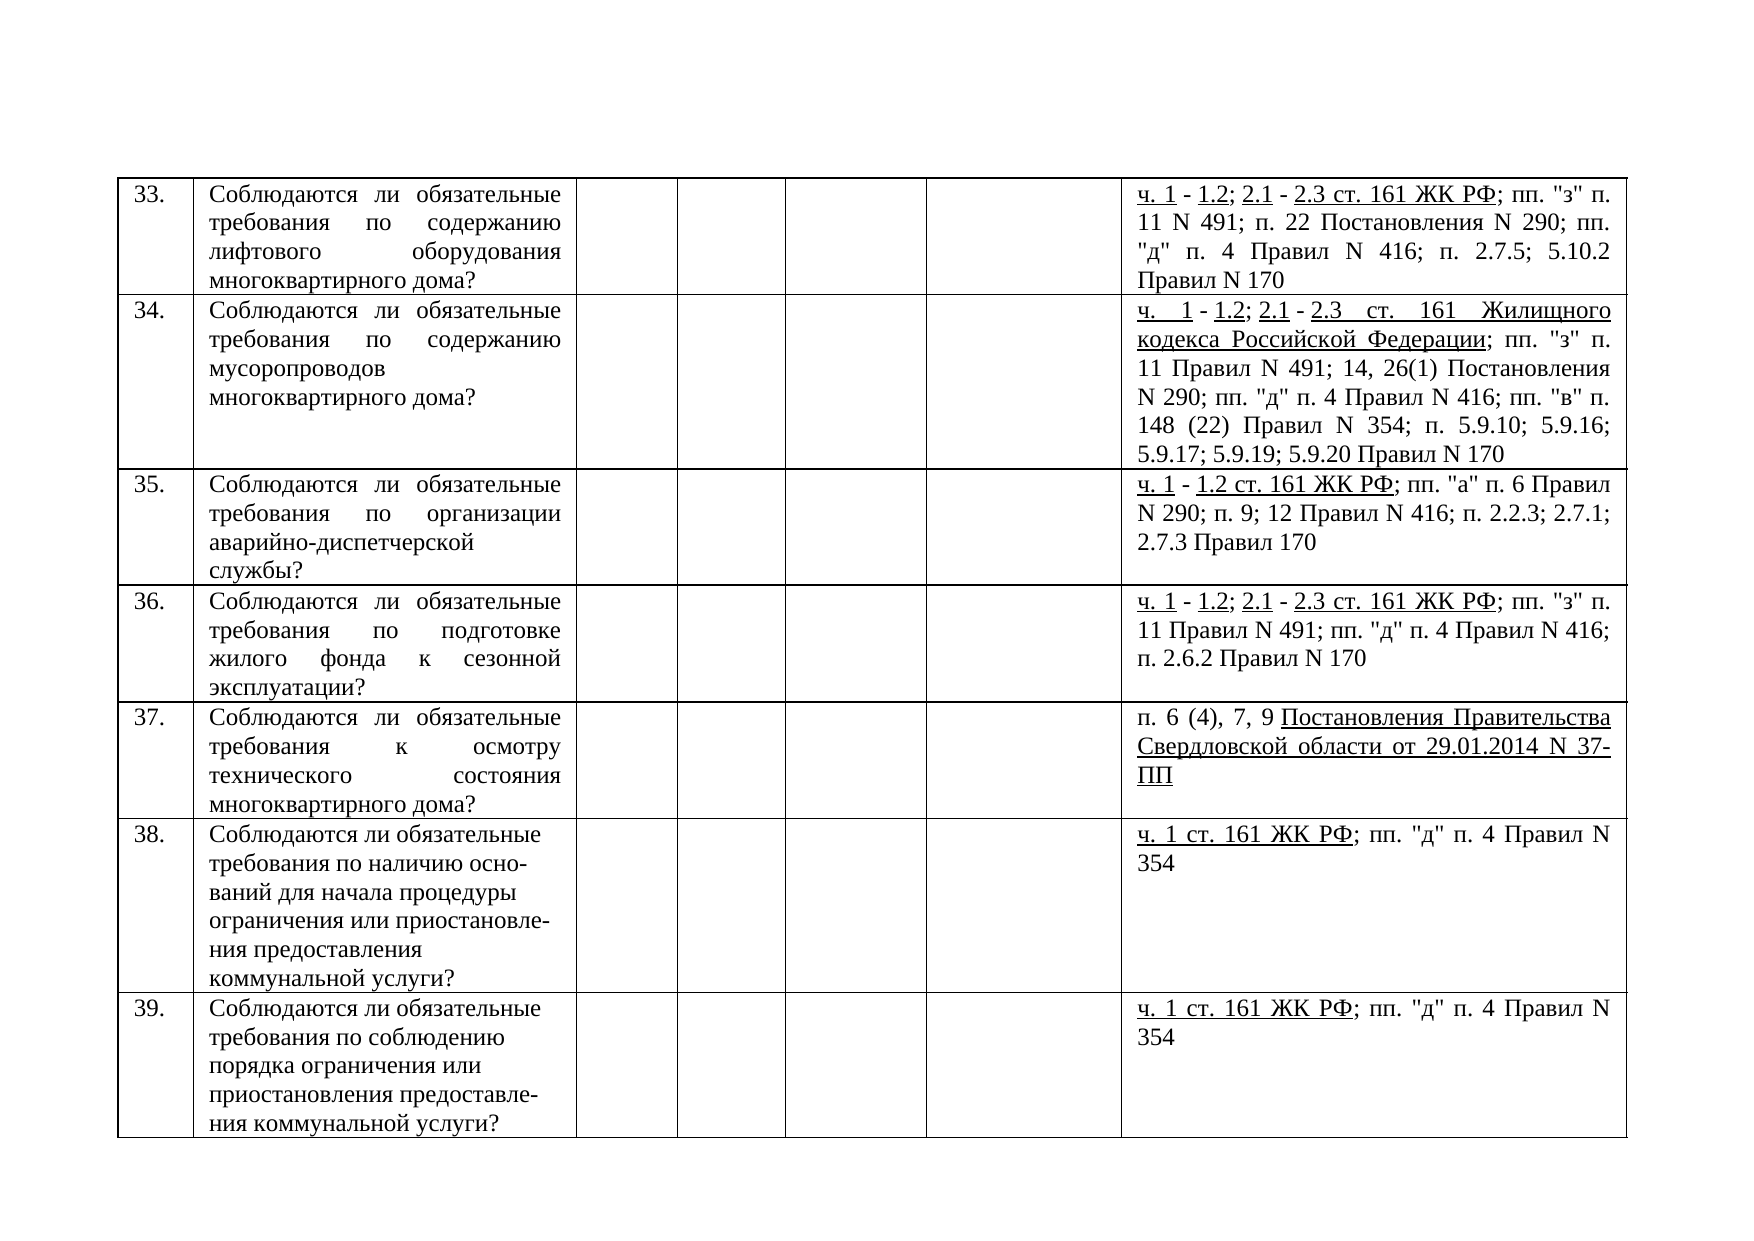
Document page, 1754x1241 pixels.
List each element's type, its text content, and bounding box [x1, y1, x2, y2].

table_cell Соблюдаются ли обязательные требования по содержанию мусоропроводов многоквартирного дома? [194, 295, 576, 468]
table_cell Соблюдаются ли обязательные требования по наличию осно-ваний для начала процедуры ограничения или приостановле-ния предоставления коммунальной услуги? [194, 819, 576, 992]
table_cell [786, 993, 926, 1137]
table_cell [927, 179, 1121, 294]
table_cell п. 6 (4), 7, 9 Постановления Правительства Свердловской области от 29.01.2014 N 37-ПП [1122, 703, 1626, 817]
table_cell [577, 586, 677, 701]
table_cell [577, 703, 677, 817]
table_cell [678, 993, 785, 1137]
table_cell [577, 819, 677, 992]
table_cell [927, 993, 1121, 1137]
table_cell [577, 179, 677, 294]
table_cell ч. 1 - 1.2; 2.1 - 2.3 ст. 161 ЖК РФ; пп. "з" п. 11 Правил N 491; пп. "д" п. 4 Правил N 416; п. 2.6.2 Правил N 170 [1122, 586, 1626, 701]
table_cell Соблюдаются ли обязательные требования к осмотру технического состояния многоквартирного дома? [194, 703, 576, 817]
table_cell Соблюдаются ли обязательные требования по организации аварийно-диспетчерской службы? [194, 470, 576, 584]
table_cell 38. [119, 819, 193, 992]
table_cell ч. 1 ст. 161 ЖК РФ; пп. "д" п. 4 Правил N 354 [1122, 819, 1626, 992]
table_cell 39. [119, 993, 193, 1137]
table_cell Соблюдаются ли обязательные требования по содержанию лифтового оборудования многоквартирного дома? [194, 179, 576, 294]
table_cell [678, 179, 785, 294]
table_cell ч. 1 - 1.2 ст. 161 ЖК РФ; пп. "а" п. 6 Правил N 290; п. 9; 12 Правил N 416; п. 2.2.3; 2.7.1; 2.7.3 Правил 170 [1122, 470, 1626, 584]
table_cell [786, 179, 926, 294]
table_cell [678, 470, 785, 584]
table_cell [786, 295, 926, 468]
table_cell [678, 295, 785, 468]
table_cell [577, 993, 677, 1137]
table_cell [678, 703, 785, 817]
table_cell 37. [119, 703, 193, 817]
table_cell [577, 295, 677, 468]
table_cell 33. [119, 179, 193, 294]
table_cell Соблюдаются ли обязательные требования по соблюдению порядка ограничения или приостановления предоставле-ния коммунальной услуги? [194, 993, 576, 1137]
table_cell [927, 586, 1121, 701]
table_cell [786, 819, 926, 992]
table_cell 36. [119, 586, 193, 701]
table_cell ч. 1 - 1.2; 2.1 - 2.3 ст. 161 Жилищного кодекса Российской Федерации; пп. "з" п. 11 Правил N 491; 14, 26(1) Постановления N 290; пп. "д" п. 4 Правил N 416; пп. "в" п. 148 (22) Правил N 354; п. 5.9.10; 5.9.16; 5.9.17; 5.9.19; 5.9.20 Правил N 170 [1122, 295, 1626, 468]
table_cell ч. 1 ст. 161 ЖК РФ; пп. "д" п. 4 Правил N 354 [1122, 993, 1626, 1137]
table_cell [927, 470, 1121, 584]
table_cell [577, 470, 677, 584]
table_cell [927, 703, 1121, 817]
table_cell ч. 1 - 1.2; 2.1 - 2.3 ст. 161 ЖК РФ; пп. "з" п. 11 N 491; п. 22 Постановления N 290; пп. "д" п. 4 Правил N 416; п. 2.7.5; 5.10.2 Правил N 170 [1122, 179, 1626, 294]
table_cell [678, 819, 785, 992]
table_cell 34. [119, 295, 193, 468]
table_cell 35. [119, 470, 193, 584]
table_cell [927, 295, 1121, 468]
table_cell [786, 470, 926, 584]
table_cell [786, 703, 926, 817]
table_cell [786, 586, 926, 701]
table_cell [678, 586, 785, 701]
table_cell Соблюдаются ли обязательные требования по подготовке жилого фонда к сезонной эксплуатации? [194, 586, 576, 701]
table_cell [927, 819, 1121, 992]
